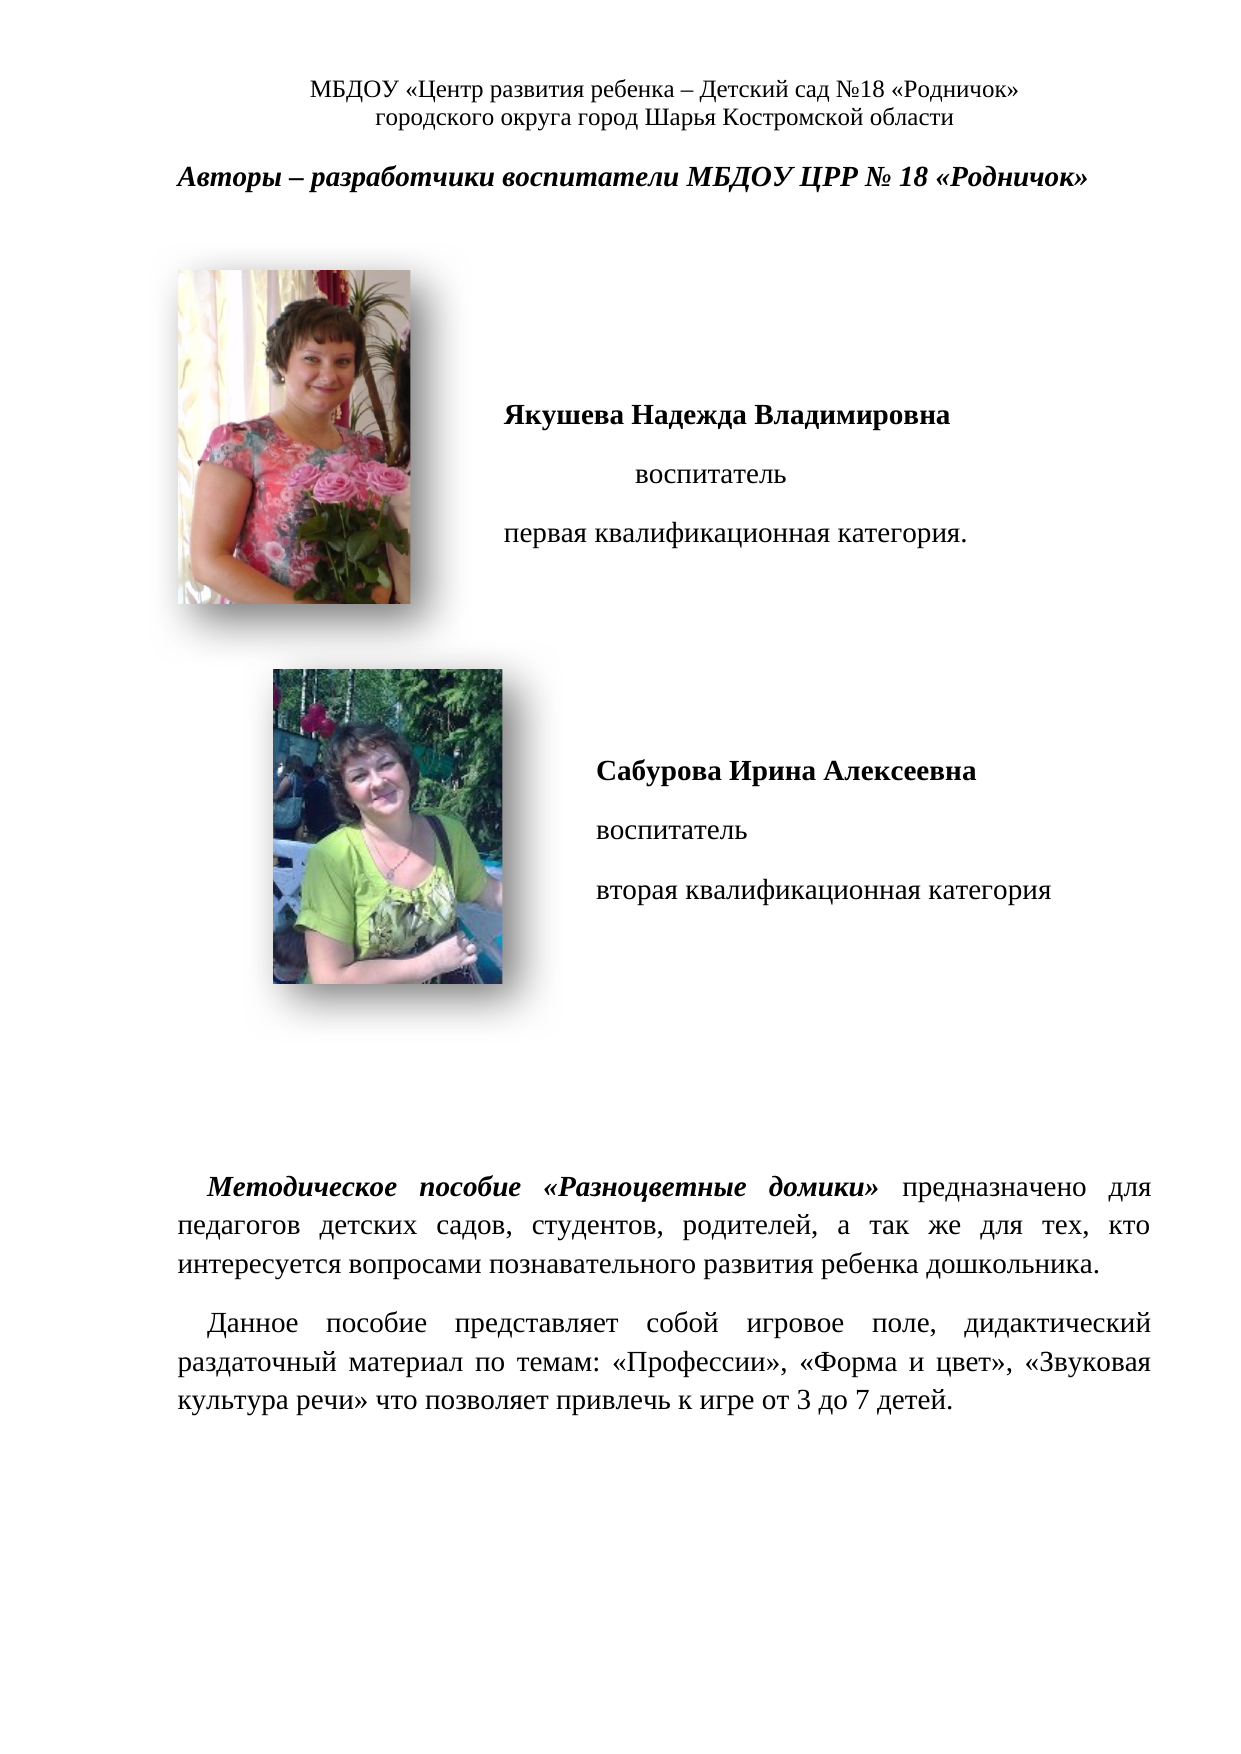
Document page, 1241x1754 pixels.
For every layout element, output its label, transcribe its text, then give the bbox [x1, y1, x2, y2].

picture [273, 846, 503, 872]
picture [273, 669, 503, 753]
text первая квалификационная категория. [177, 516, 1152, 549]
text Методическое пособие «Разноцветные домики» предназначено для педагогов детских садов, студентов, родителей, а так же для тех, кто интересуется вопросами познавательного развития ребенка дошкольника. [177, 1169, 1152, 1279]
text вторая квалификационная категория [177, 872, 1152, 905]
picture [178, 270, 411, 397]
text воспитатель [177, 812, 1152, 846]
text Сабурова Ирина Алексеевна [177, 753, 1152, 787]
picture [178, 490, 411, 516]
text Авторы – разработчики воспитатели МБДОУ ЦРР № 18 «Родничок» [177, 159, 1152, 193]
picture [273, 787, 503, 812]
picture [178, 549, 411, 604]
text Якушева Надежда Владимировна [177, 397, 1152, 430]
picture [273, 905, 503, 984]
text воспитатель [177, 456, 1152, 490]
picture [178, 430, 411, 456]
text Данное пособие представляет собой игровое поле, дидактический раздаточный материал по темам: «Профессии», «Форма и цвет», «Звуковая культура речи» что позволяет привлечь к игре от 3 до 7 детей. [177, 1305, 1152, 1416]
